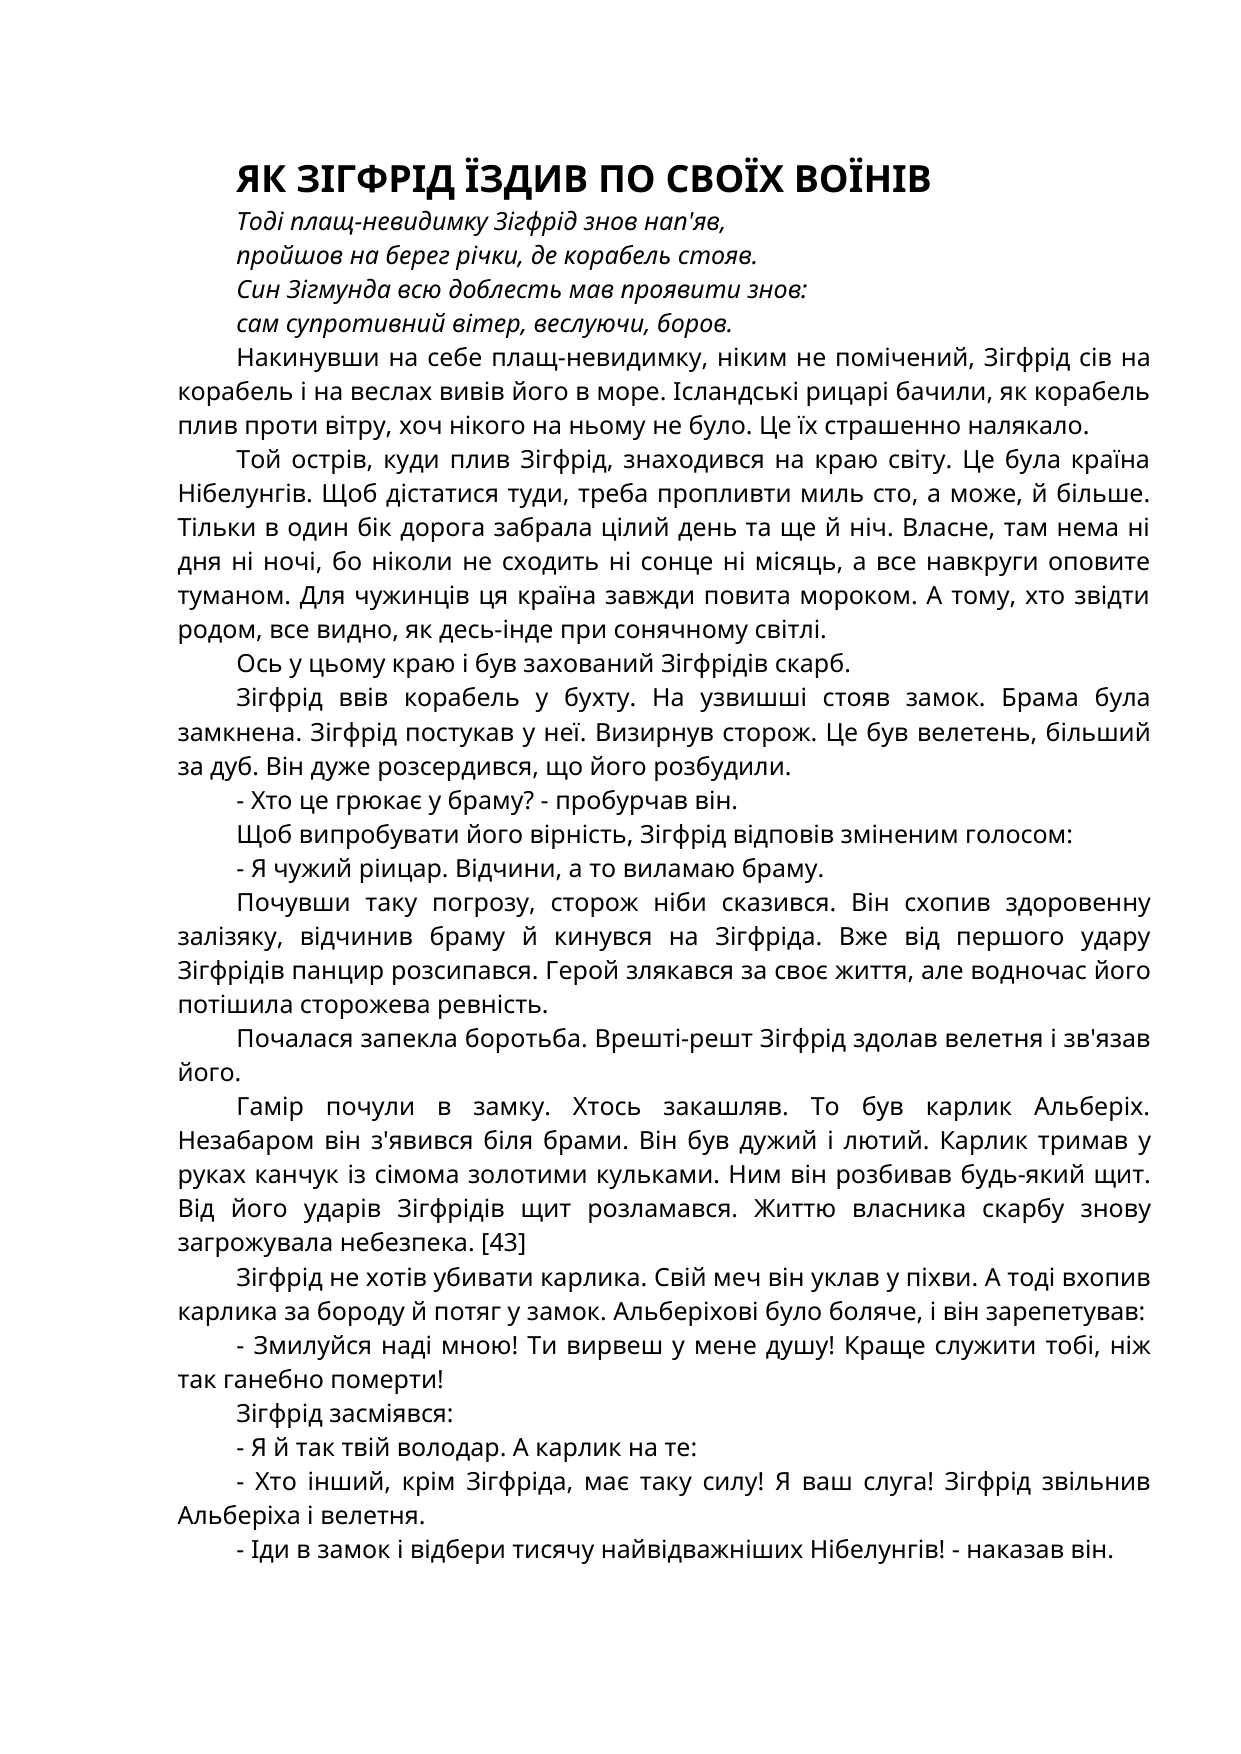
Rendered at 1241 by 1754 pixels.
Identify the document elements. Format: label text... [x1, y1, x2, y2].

text Зігфрід не хотів убивати карлика. Свій меч він уклав у піхви. А тоді вхопив карлика за бороду й потяг у замок. Альберіхові було боляче, і він зарепетував: [177, 1259, 1152, 1327]
text - Я й так твій володар. А карлик на те: [177, 1429, 1152, 1463]
text Той острів, куди плив Зігфрід, знаходився на краю світу. Це була країна Нібелунгів. Щоб дістатися туди, треба пропливти миль сто, а може, й більше. Тільки в один бік дорога забрала цілий день та ще й ніч. Власне, там нема ні дня ні ночі, бо ніколи не сходить ні сонце ні місяць, а все навкруги оповите туманом. Для чужинців ця країна завжди повита мороком. А тому, хто звідти родом, все видно, як десь-інде при сонячному світлі. [177, 442, 1152, 646]
text Зігфрід засміявся: [177, 1395, 1152, 1429]
text - Іди в замок і відбери тисячу найвідважніших Нібелунгів! - наказав він. [177, 1532, 1152, 1566]
text Ось у цьому краю і був захований Зігфрідів скарб. [177, 646, 1152, 680]
text - Хто це грюкає у браму? - пробурчав він. [177, 782, 1152, 816]
subtitle ЯК ЗІГФРІД ЇЗДИВ ПО СВОЇХ ВОЇНІВ [177, 152, 1152, 203]
text - Хто інший, крім Зігфріда, має таку силу! Я ваш слуга! Зігфрід звільнив Альберіха і велетня. [177, 1463, 1152, 1532]
text - Я чужий ріицар. Відчини, а то виламаю браму. [177, 850, 1152, 884]
text Гамір почули в замку. Хтось закашляв. То був карлик Альберіх. Незабаром він з'явився біля брами. Він був дужий і лютий. Карлик тримав у руках канчук із сімома золотими кульками. Ним він розбивав будь-який щит. Від його ударів Зігфрідів щит розламався. Життю власника скарбу знову загрожувала небезпека. [43] [177, 1089, 1152, 1259]
text пройшов на берег річки, де корабель стояв. [177, 237, 1152, 271]
text Зігфрід ввів корабель у бухту. На узвишші стояв замок. Брама була замкнена. Зігфрід постукав у неї. Визирнув сторож. Це був велетень, більший за дуб. Він дуже розсердився, що його розбудили. [177, 680, 1152, 782]
text Тоді плащ-невидимку Зігфрід знов нап'яв, [177, 203, 1152, 237]
text Щоб випробувати його вірність, Зігфрід відповів зміненим голосом: [177, 816, 1152, 850]
text Син Зігмунда всю доблесть мав проявити знов: [177, 271, 1152, 305]
text - Змилуйся наді мною! Ти вирвеш у мене душу! Краще служити тобі, ніж так ганебно померти! [177, 1327, 1152, 1395]
text сам супротивний вітер, веслуючи, боров. [177, 305, 1152, 339]
text Накинувши на себе плащ-невидимку, ніким не помічений, Зігфрід сів на корабель і на веслах вивів його в море. Ісландські рицарі бачили, як корабель плив проти вітру, хоч нікого на ньому не було. Це їх страшенно налякало. [177, 339, 1152, 442]
text Почувши таку погрозу, сторож ніби сказився. Він схопив здоровенну залізяку, відчинив браму й кинувся на Зігфріда. Вже від першого удару Зігфрідів панцир розсипався. Герой злякався за своє життя, але водночас його потішила сторожева ревність. [177, 884, 1152, 1021]
text Почалася запекла боротьба. Врешті-решт Зігфрід здолав велетня і зв'язав його. [177, 1021, 1152, 1089]
